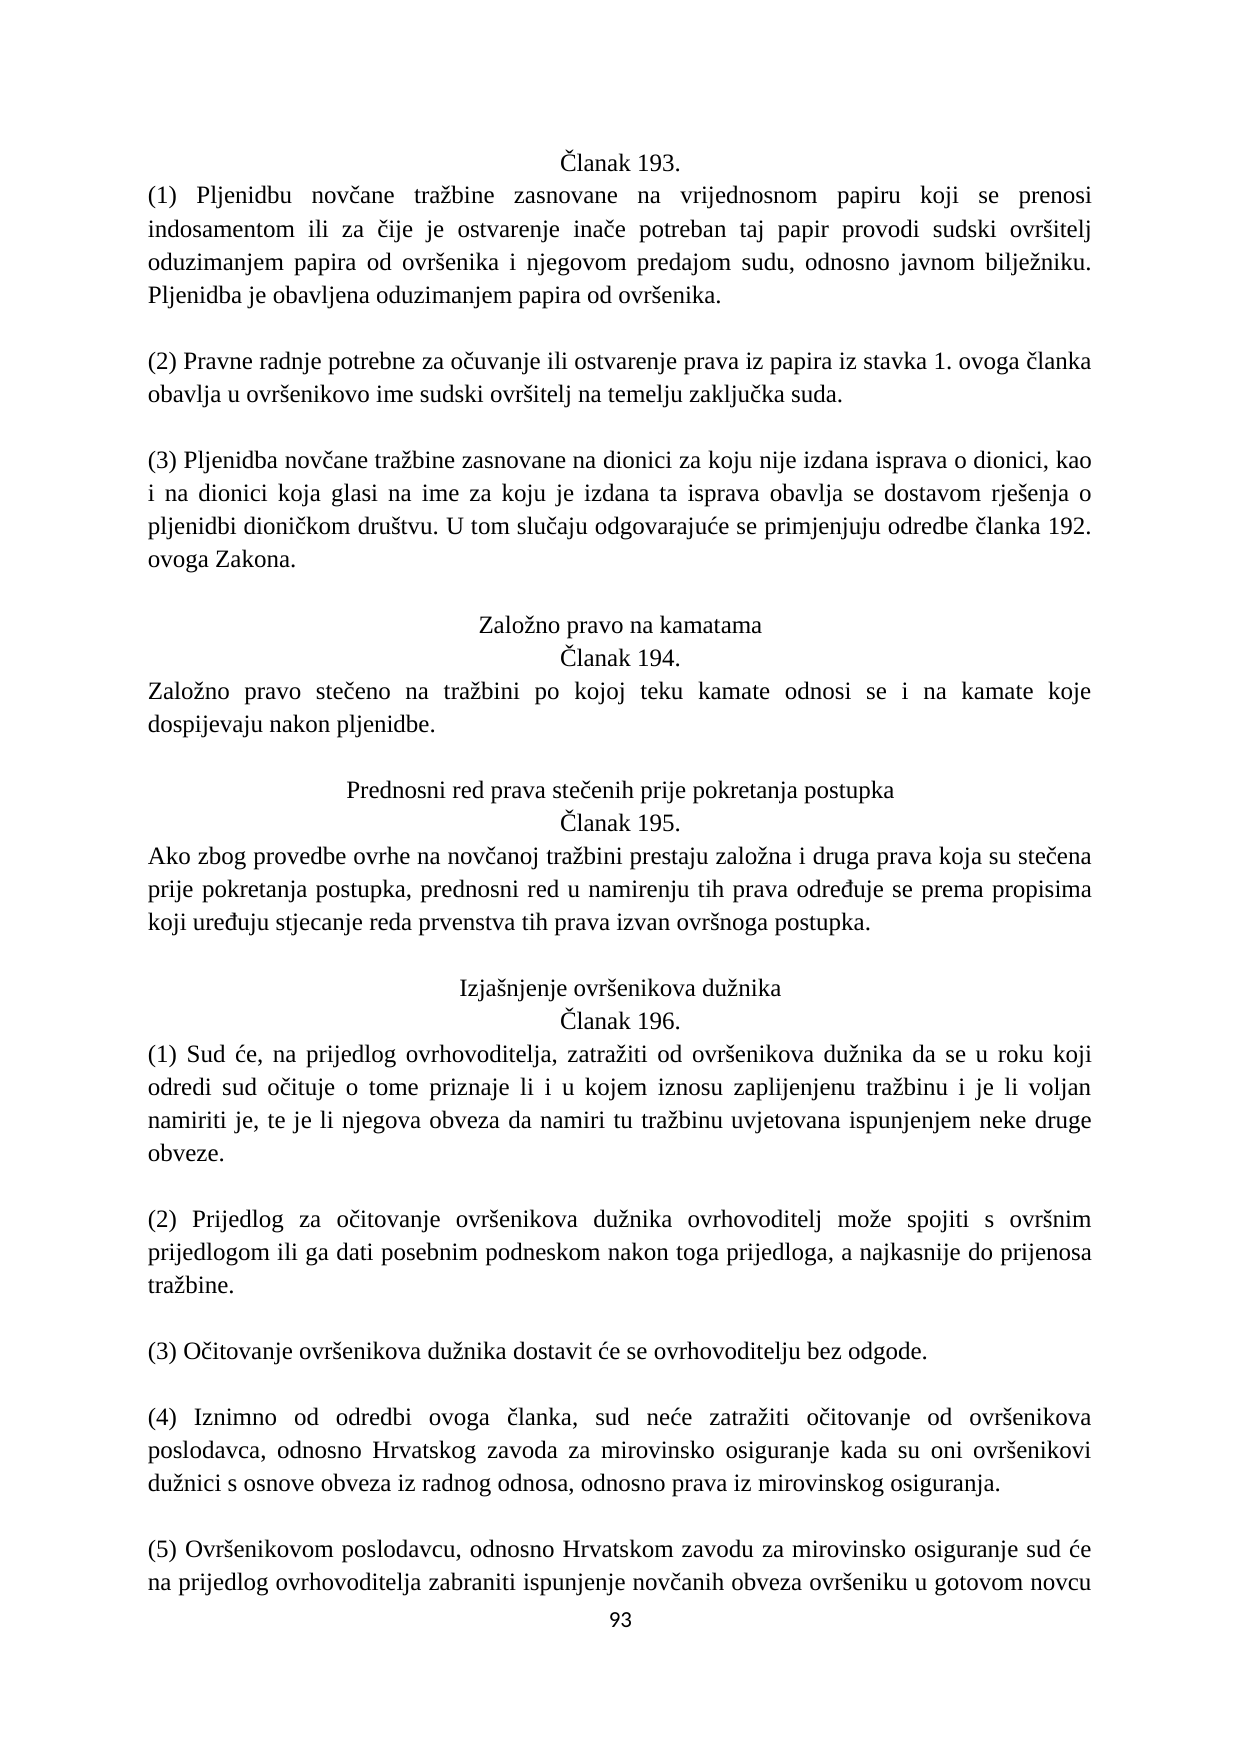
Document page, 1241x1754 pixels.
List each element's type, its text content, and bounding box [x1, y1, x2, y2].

subtitle Prednosni red prava stečenih prije pokretanja postupka [148, 775, 1093, 804]
text (1) Sud će, na prijedlog ovrhovoditelja, zatražiti od ovršenikova dužnika da se u roku koji odredi sud očituje o tome priznaje li i u kojem iznosu zaplijenjenu tražbinu i je li voljan namiriti je, te je li njegova obveza da namiri tu tražbinu uvjetovana ispunjenjem neke druge obveze. [148, 1039, 1093, 1167]
subtitle Članak 195. [148, 808, 1093, 837]
text (1) Pljenidbu novčane tražbine zasnovane na vrijednosnom papiru koji se prenosi indosamentom ili za čije je ostvarenje inače potreban taj papir provodi sudski ovršitelj oduzimanjem papira od ovršenika i njegovom predajom sudu, odnosno javnom bilježniku. Pljenidba je obavljena oduzimanjem papira od ovršenika. [148, 181, 1093, 308]
text Založno pravo stečeno na tražbini po kojoj teku kamate odnosi se i na kamate koje dospijevaju nakon pljenidbe. [148, 676, 1093, 738]
text (3) Pljenidba novčane tražbine zasnovane na dionici za koju nije izdana isprava o dionici, kao i na dionici koja glasi na ime za koju je izdana ta isprava obavlja se dostavom rješenja o pljenidbi dioničkom društvu. U tom slučaju odgovarajuće se primjenjuju odredbe članka 192. ovoga Zakona. [148, 445, 1093, 573]
text Ako zbog provedbe ovrhe na novčanoj tražbini prestaju založna i druga prava koja su stečena prije pokretanja postupka, prednosni red u namirenju tih prava određuje se prema propisima koji uređuju stjecanje reda prvenstva tih prava izvan ovršnoga postupka. [148, 841, 1093, 936]
text (3) Očitovanje ovršenikova dužnika dostavit će se ovrhovoditelju bez odgode. [148, 1336, 1093, 1365]
text (2) Pravne radnje potrebne za očuvanje ili ostvarenje prava iz papira iz stavka 1. ovoga članka obavlja u ovršenikovo ime sudski ovršitelj na temelju zaključka suda. [148, 346, 1093, 407]
text (4) Iznimno od odredbi ovoga članka, sud neće zatražiti očitovanje od ovršenikova poslodavca, odnosno Hrvatskog zavoda za mirovinsko osiguranje kada su oni ovršenikovi dužnici s osnove obveza iz radnog odnosa, odnosno prava iz mirovinskog osiguranja. [148, 1402, 1093, 1497]
subtitle Izjašnjenje ovršenikova dužnika [148, 973, 1093, 1002]
subtitle Članak 193. [148, 148, 1093, 176]
subtitle Članak 196. [148, 1006, 1093, 1035]
subtitle Članak 194. [148, 643, 1093, 672]
text (2) Prijedlog za očitovanje ovršenikova dužnika ovrhovoditelj može spojiti s ovršnim prijedlogom ili ga dati posebnim podneskom nakon toga prijedloga, a najkasnije do prijenosa tražbine. [148, 1204, 1093, 1299]
subtitle Založno pravo na kamatama [148, 610, 1093, 639]
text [148, 1534, 1093, 1596]
